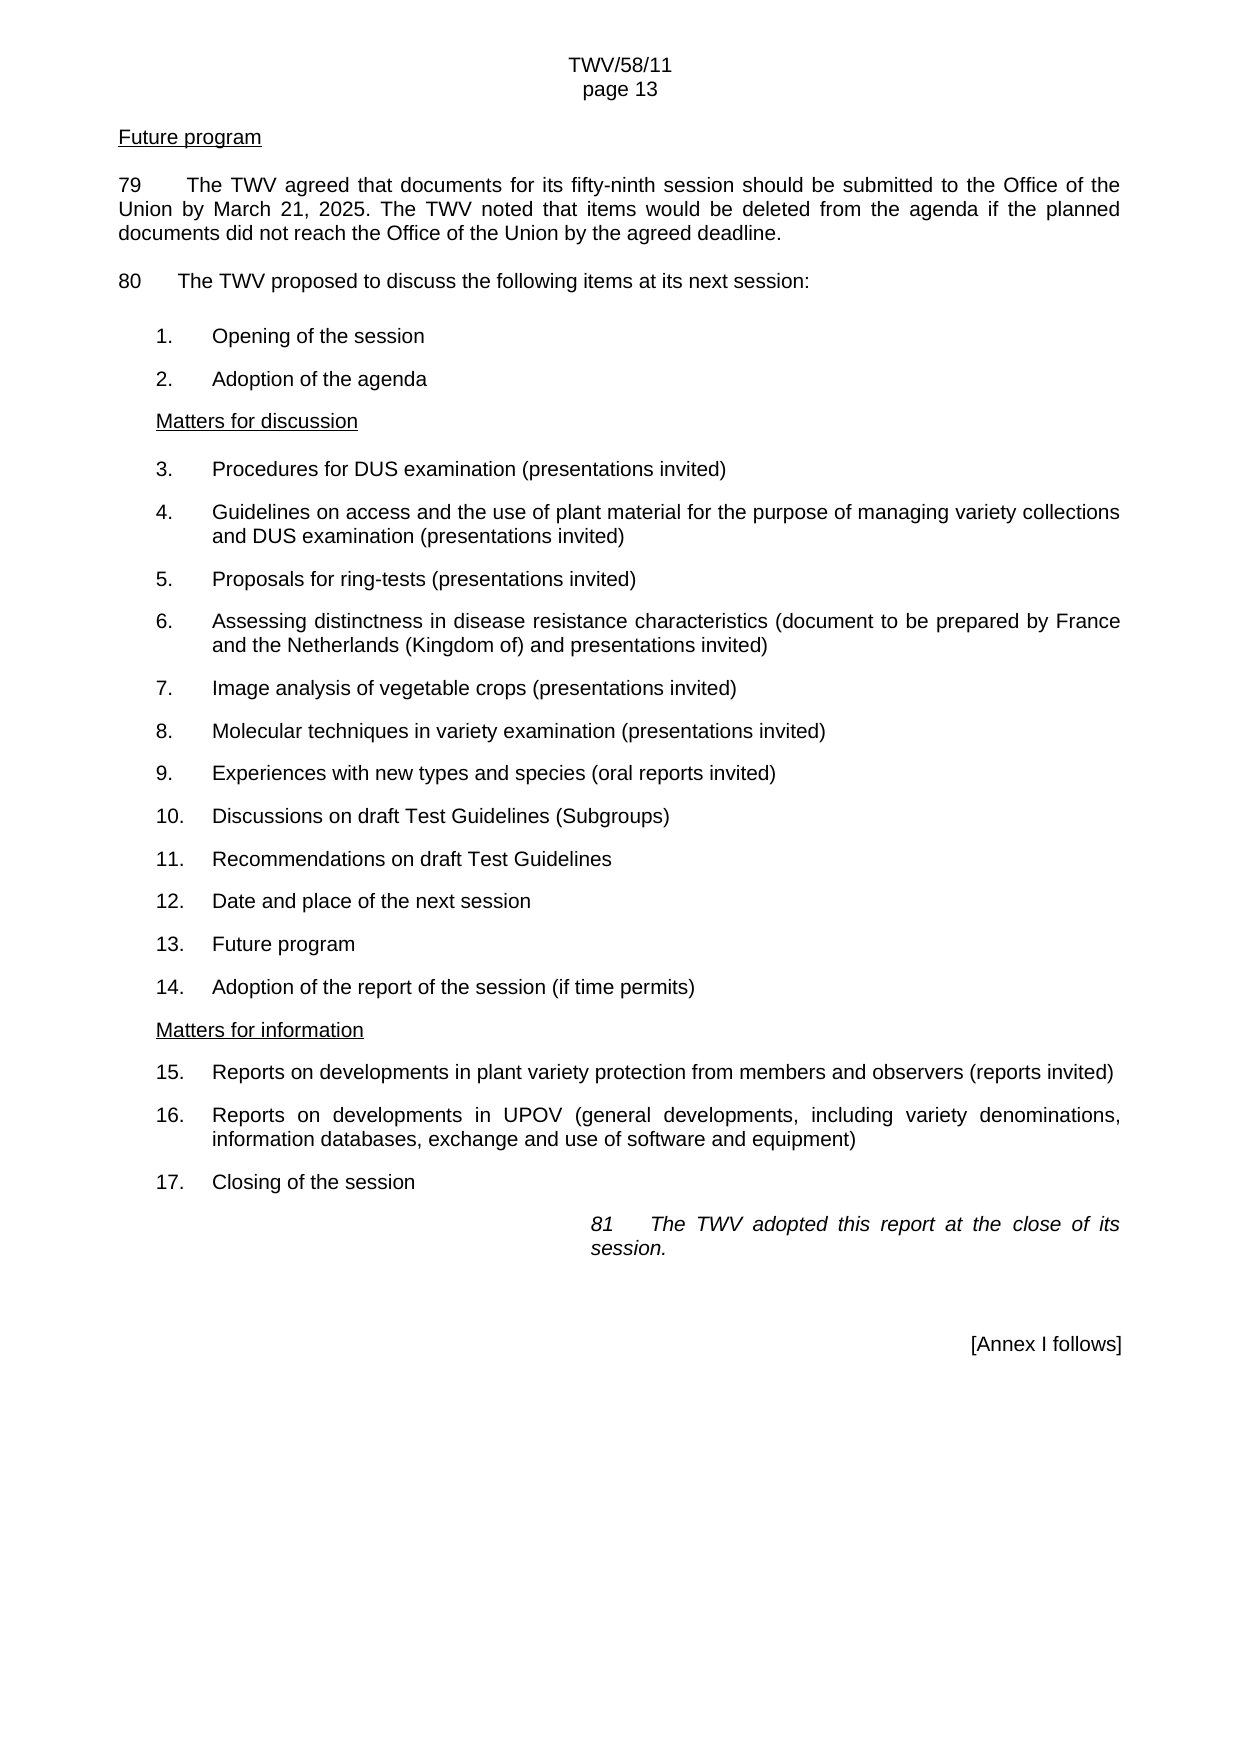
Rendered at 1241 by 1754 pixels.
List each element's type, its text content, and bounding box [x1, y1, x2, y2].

list Proposals for ring-tests (presentations invited) [156, 566, 1122, 590]
list Matters for discussion [156, 409, 1122, 433]
text The TWV proposed to discuss the following items at its next session: [118, 269, 1122, 293]
list Guidelines on access and the use of plant material for the purpose of managing variety collections and DUS examination (presentations invited) [156, 500, 1122, 548]
list Adoption of the report of the session (if time permits) [156, 975, 1122, 999]
list Future program [156, 932, 1122, 956]
subtitle Future program [118, 125, 1122, 149]
list Date and place of the next session [156, 889, 1122, 913]
text Matters for information [156, 1017, 1122, 1041]
text The TWV adopted this report at the close of its session. [591, 1212, 1122, 1260]
list Experiences with new types and species (oral reports invited) [156, 761, 1122, 785]
list Adoption of the agenda [156, 366, 1122, 390]
text [Annex I follows] [118, 1332, 1122, 1356]
list Reports on developments in plant variety protection from members and observers (reports invited) [156, 1060, 1122, 1084]
list Recommendations on draft Test Guidelines [156, 847, 1122, 871]
list Image analysis of vegetable crops (presentations invited) [156, 676, 1122, 700]
text The TWV agreed that documents for its fifty-ninth session should be submitted to the Office of the Union by March 21, 2025. The TWV noted that items would be deleted from the agenda if the planned documents did not reach the Office of the Union by the agreed deadline. [118, 173, 1122, 245]
list Closing of the session [156, 1169, 1122, 1193]
list Assessing distinctness in disease resistance characteristics (document to be prepared by France and the Netherlands (Kingdom of) and presentations invited) [156, 609, 1122, 657]
list Reports on developments in UPOV (general developments, including variety denominations, information databases, exchange and use of software and equipment) [156, 1103, 1122, 1151]
list Opening of the session [156, 324, 1122, 348]
list Procedures for DUS examination (presentations invited) [156, 457, 1122, 481]
list Discussions on draft Test Guidelines (Subgroups) [156, 804, 1122, 828]
list Molecular techniques in variety examination (presentations invited) [156, 718, 1122, 742]
